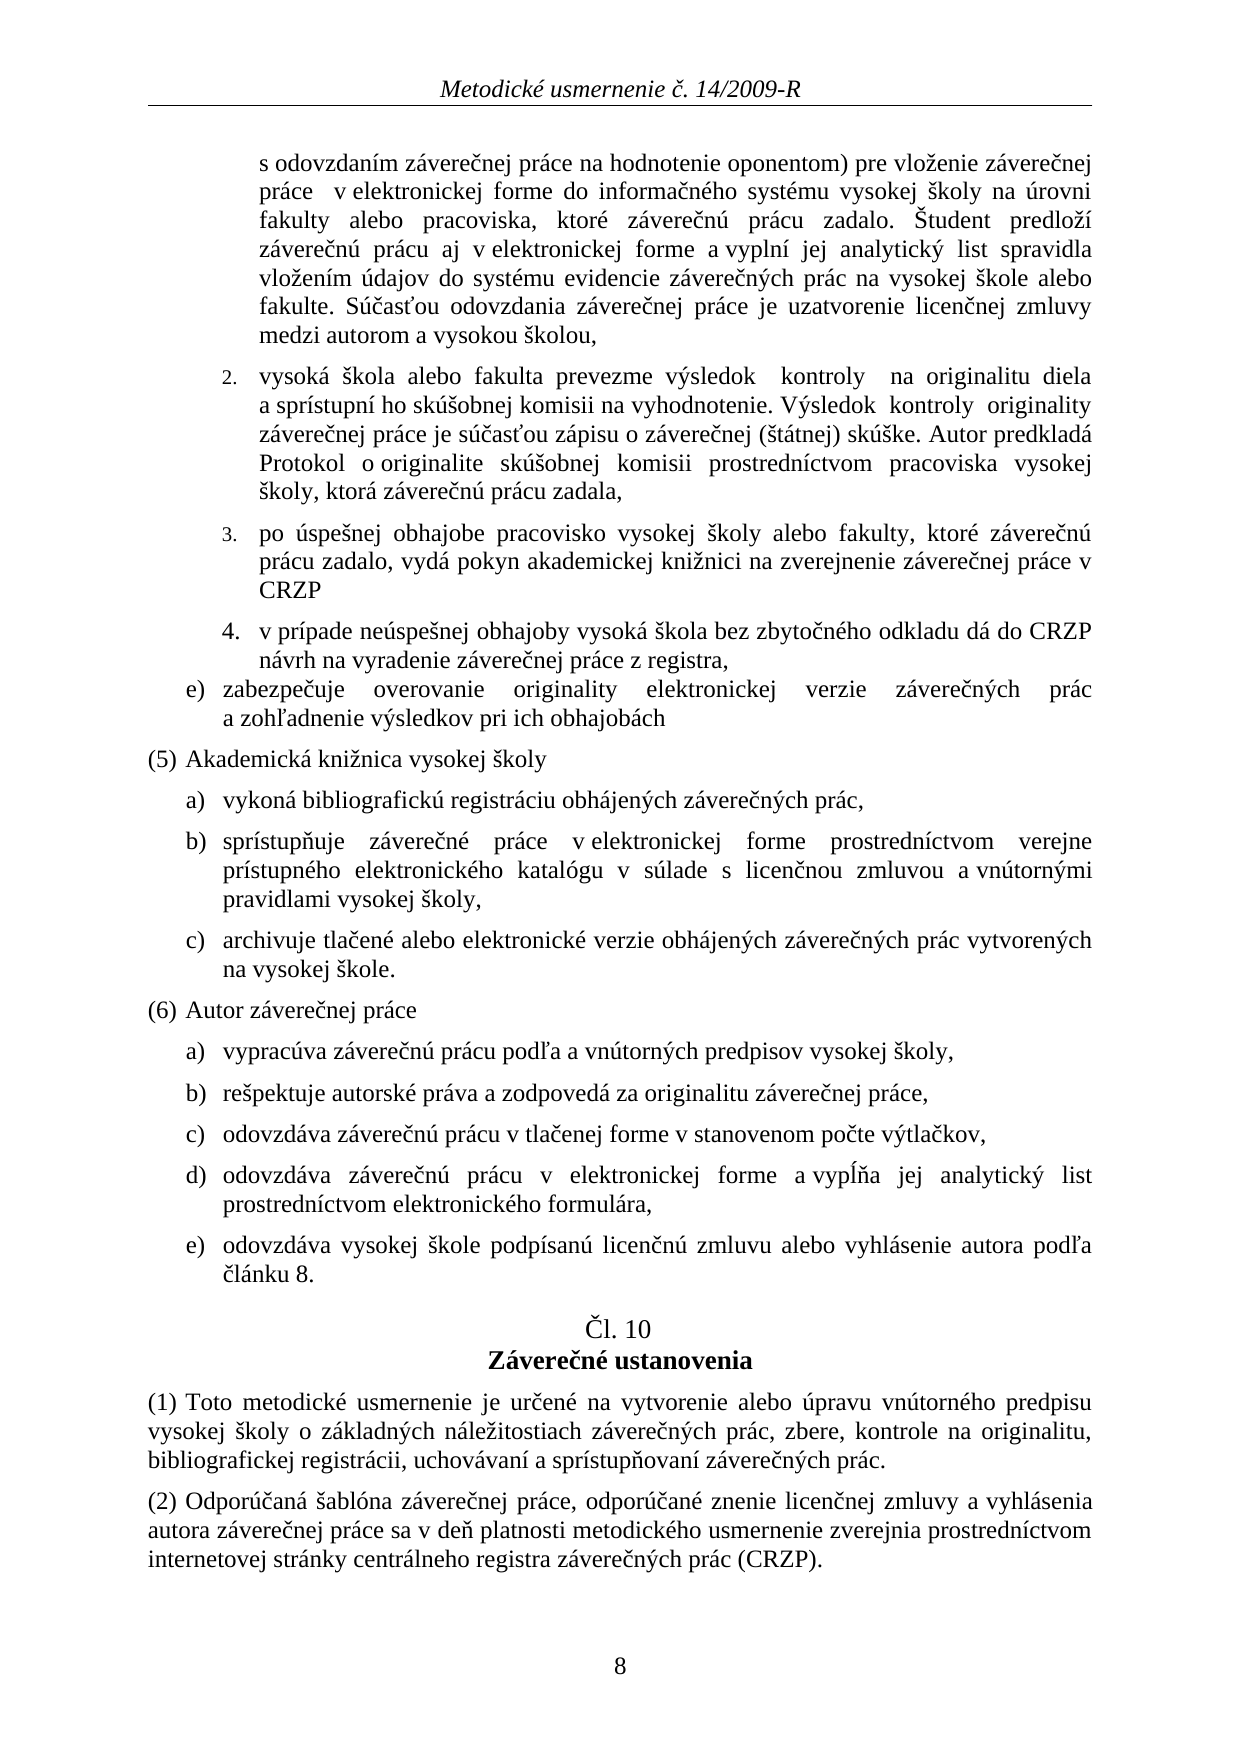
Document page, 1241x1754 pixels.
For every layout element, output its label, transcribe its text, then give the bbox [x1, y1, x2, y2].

list archivuje tlačené alebo elektronické verzie obhájených záverečných prác vytvorených na vysokej škole. [186, 925, 1092, 983]
list rešpektuje autorské práva a zodpovedá za originalitu záverečnej práce, [186, 1078, 1092, 1106]
text Autor záverečnej práce [148, 995, 1092, 1024]
list vykoná bibliografickú registráciu obhájených záverečných prác, [186, 785, 1092, 814]
list sprístupňuje záverečné práce v elektronickej forme prostredníctvom verejne prístupného elektronického katalógu v súlade s licenčnou zmluvou a vnútornými pravidlami vysokej školy, [186, 826, 1092, 913]
list odovzdáva záverečnú prácu v tlačenej forme v stanovenom počte výtlačkov, [186, 1119, 1092, 1148]
list zabezpečuje overovanie originality elektronickej verzie záverečných prác a zohľadnenie výsledkov pri ich obhajobách [186, 674, 1092, 731]
text Odporúčaná šablóna záverečnej práce, odporúčané znenie licenčnej zmluvy a vyhlásenia autora záverečnej práce sa v deň platnosti metodického usmernenie zverejnia prostredníctvom internetovej stránky centrálneho registra záverečných prác (CRZP). [148, 1486, 1092, 1572]
list vypracúva záverečnú prácu podľa a vnútorných predpisov vysokej školy, [186, 1036, 1092, 1065]
list v prípade neúspešnej obhajoby vysoká škola bez zbytočného odkladu dá do CRZP návrh na vyradenie záverečnej práce z registra, [222, 616, 1092, 674]
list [222, 148, 1092, 349]
list odovzdáva záverečnú prácu v elektronickej forme a vypĺňa jej analytický list prostredníctvom elektronického formulára, [186, 1160, 1092, 1218]
subtitle Záverečné ustanovenia [148, 1313, 1092, 1375]
text Akademická knižnica vysokej školy [148, 744, 1092, 773]
list vysoká škola alebo fakulta prevezme výsledok kontroly na originalitu diela a sprístupní ho skúšobnej komisii na vyhodnotenie. Výsledok kontroly originality záverečnej práce je súčasťou zápisu o záverečnej (štátnej) skúške. Autor predkladá Protokol o originalite skúšobnej komisii prostredníctvom pracoviska vysokej školy, ktorá záverečnú prácu zadala, [222, 361, 1092, 505]
text Toto metodické usmernenie je určené na vytvorenie alebo úpravu vnútorného predpisu vysokej školy o základných náležitostiach záverečných prác, zbere, kontrole na originalitu, bibliografickej registrácii, uchovávaní a sprístupňovaní záverečných prác. [148, 1387, 1092, 1474]
list po úspešnej obhajobe pracovisko vysokej školy alebo fakulty, ktoré záverečnú prácu zadalo, vydá pokyn akademickej knižnici na zverejnenie záverečnej práce v CRZP [222, 518, 1092, 604]
list odovzdáva vysokej škole podpísanú licenčnú zmluvu alebo vyhlásenie autora podľa článku 8. [186, 1230, 1092, 1288]
